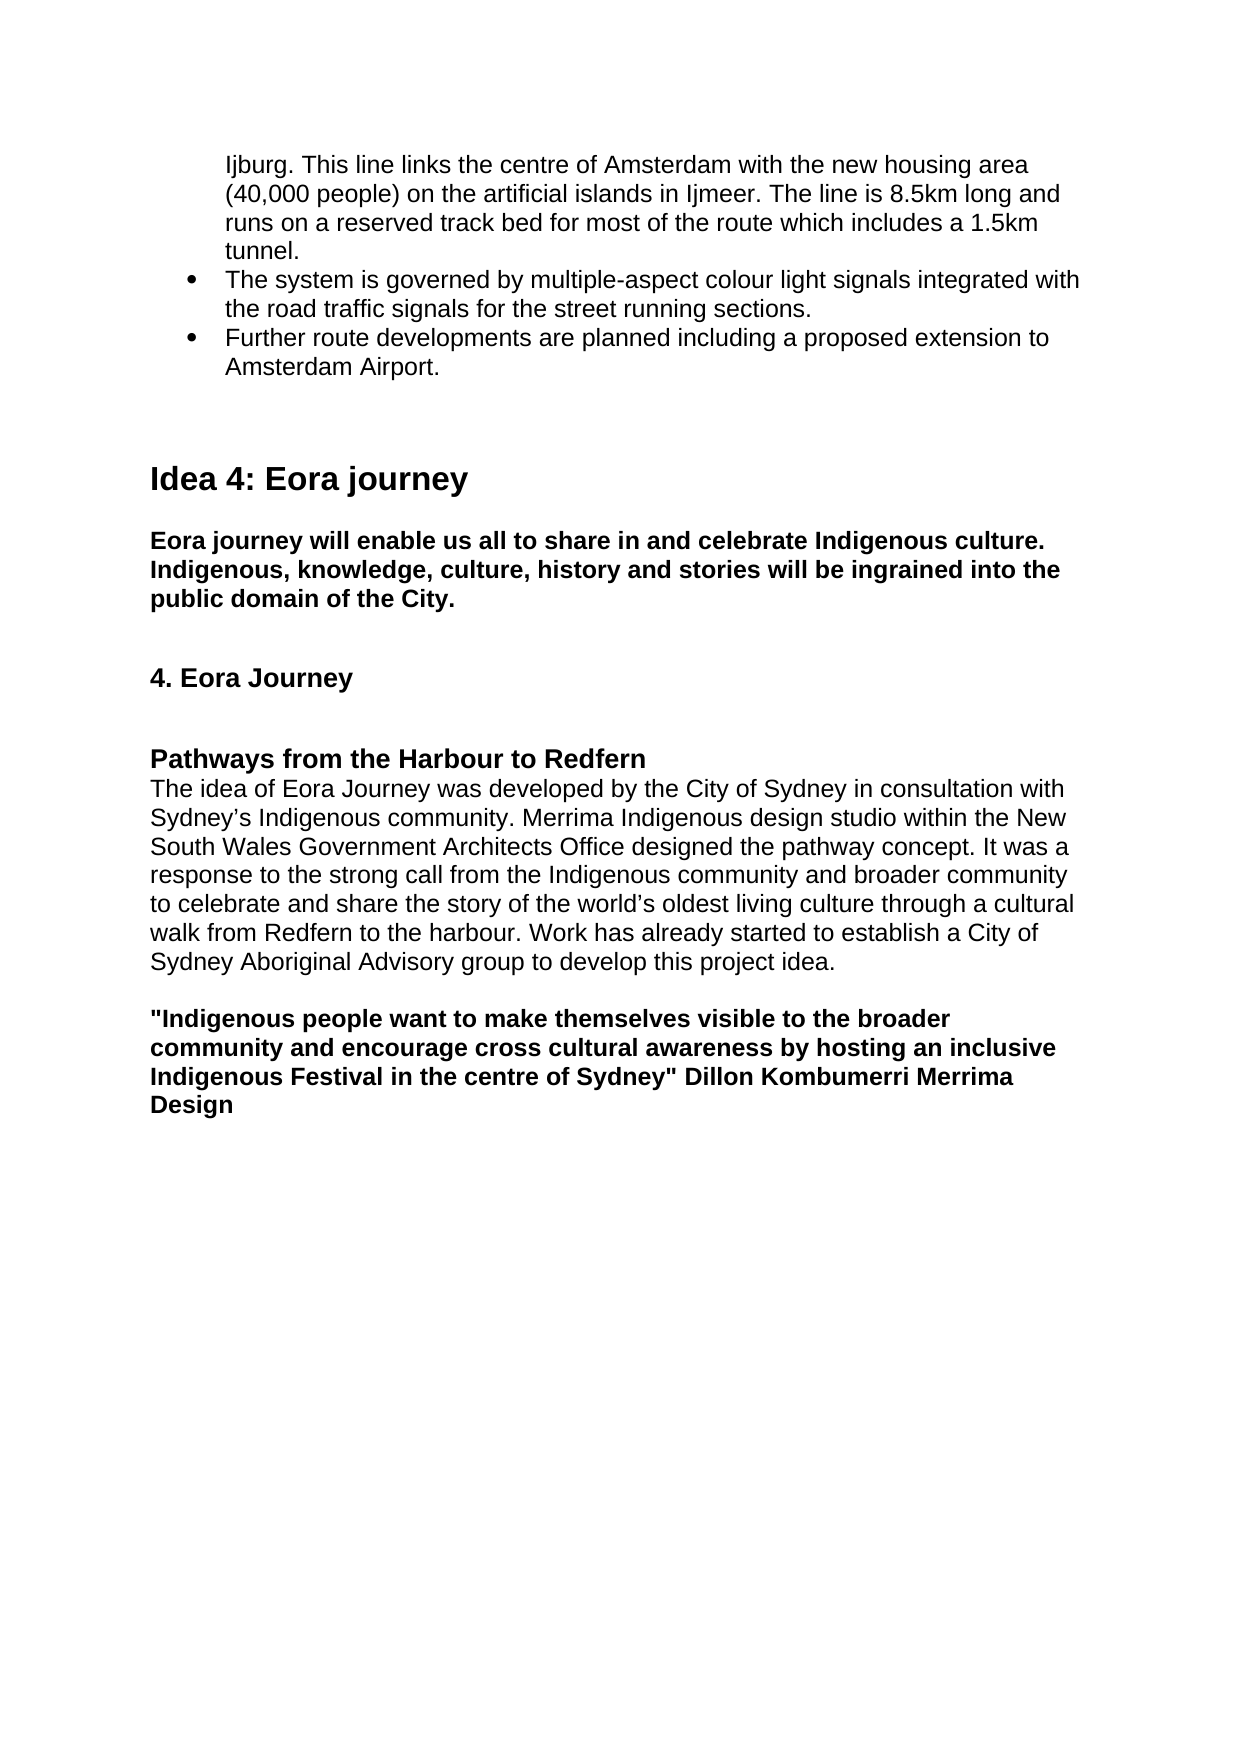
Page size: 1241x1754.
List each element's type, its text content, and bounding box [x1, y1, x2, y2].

subtitle Pathways from the Harbour to Redfern [150, 743, 1090, 774]
list The system is governed by multiple-aspect colour light signals integrated with the road traffic signals for the street running sections. [187, 265, 1090, 323]
text "Indigenous people want to make themselves visible to the broader community and encourage cross cultural awareness by hosting an inclusive Indigenous Festival in the centre of Sydney" Dillon Kombumerri Merrima Design [150, 1004, 1090, 1119]
text Eora journey will enable us all to share in and celebrate Indigenous culture. [150, 526, 1090, 555]
text The idea of Eora Journey was developed by the City of Sydney in consultation with Sydney’s Indigenous community. Merrima Indigenous design studio within the New South Wales Government Architects Office designed the pathway concept. It was a response to the strong call from the Indigenous community and broader community to celebrate and share the story of the world’s oldest living culture through a cultural walk from Redfern to the harbour. Work has already started to establish a City of Sydney Aboriginal Advisory group to develop this project idea. [150, 774, 1090, 975]
subtitle 4. Eora Journey [150, 662, 1090, 693]
text Indigenous, knowledge, culture, history and stories will be ingrained into the public domain of the City. [150, 555, 1090, 612]
list Further route developments are planned including a proposed extension to Amsterdam Airport. [187, 323, 1090, 380]
subtitle Idea 4: Eora journey [150, 459, 1090, 497]
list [187, 150, 1090, 265]
